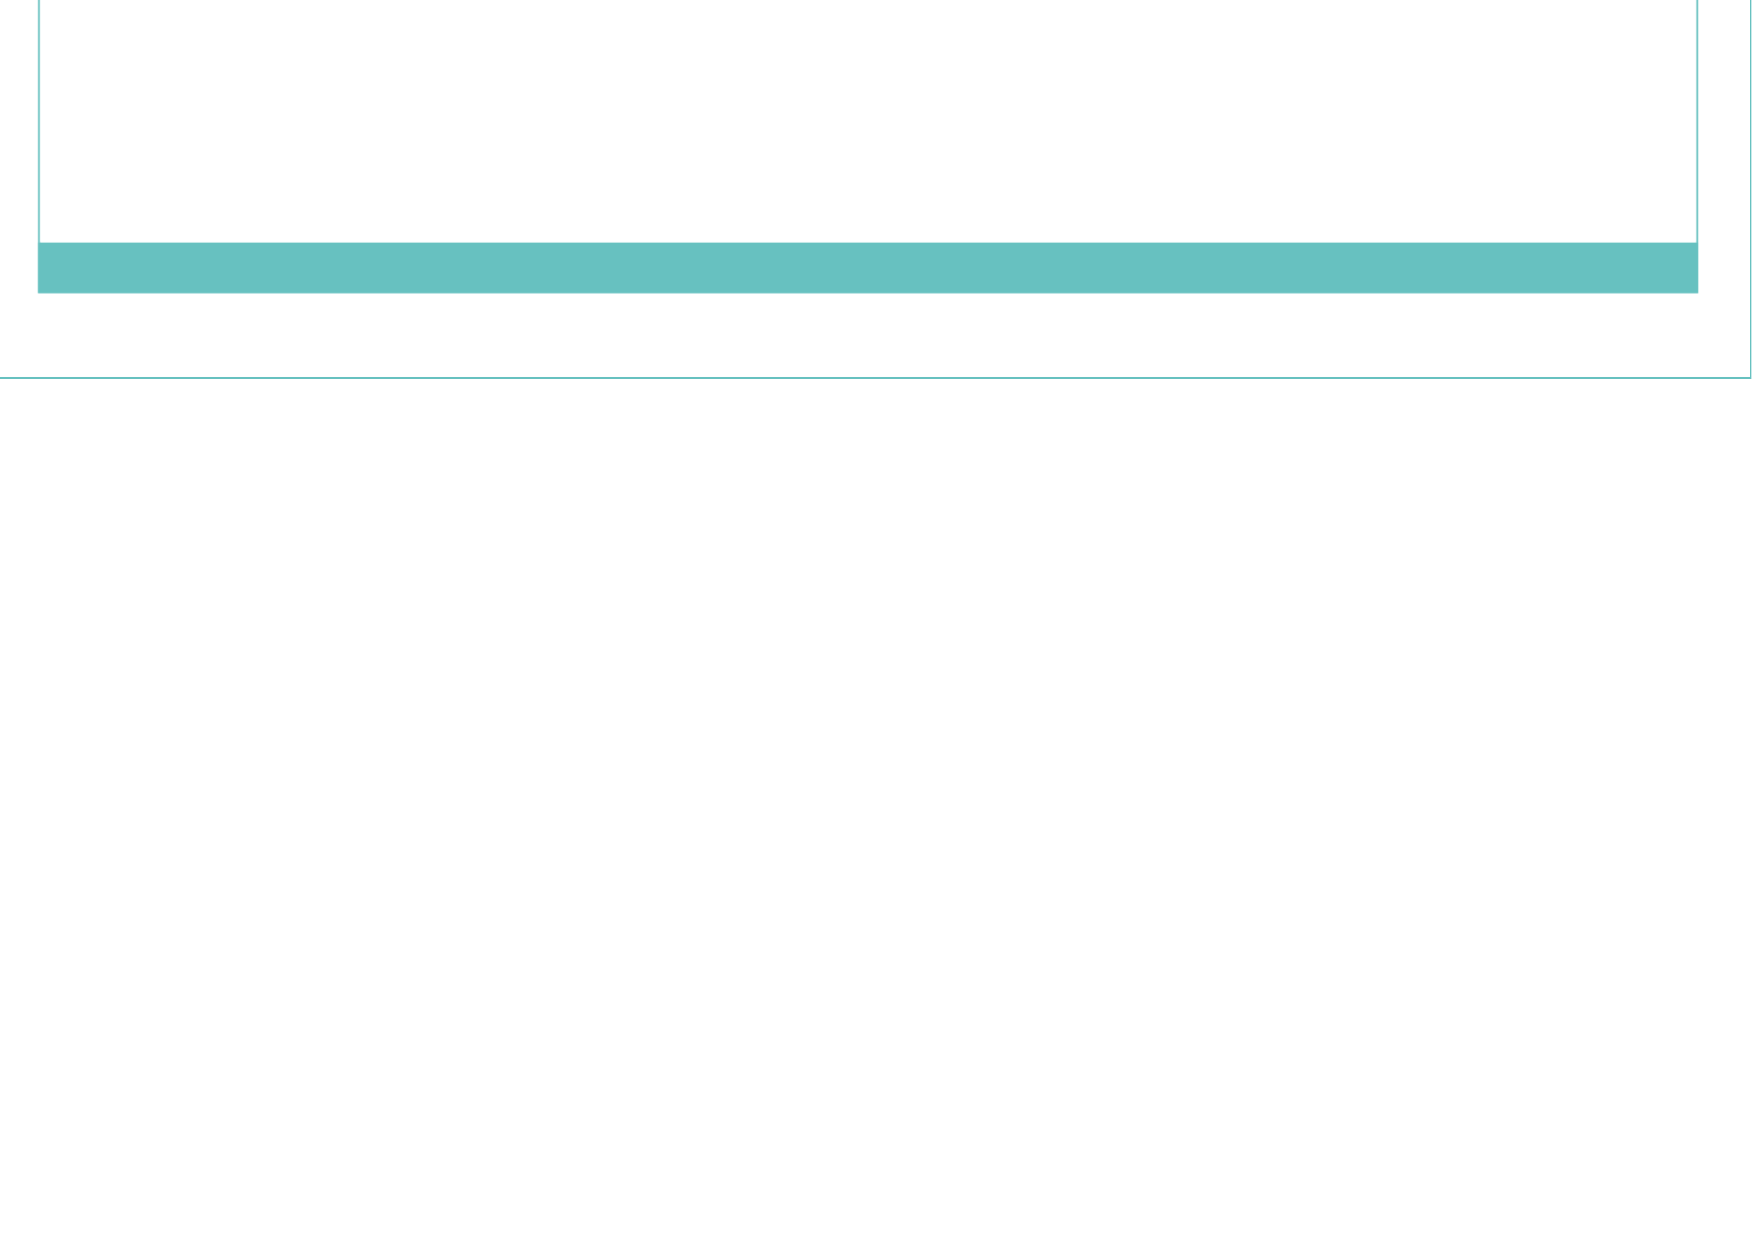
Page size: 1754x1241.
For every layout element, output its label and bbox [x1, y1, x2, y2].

picture [0, 0, 1752, 379]
